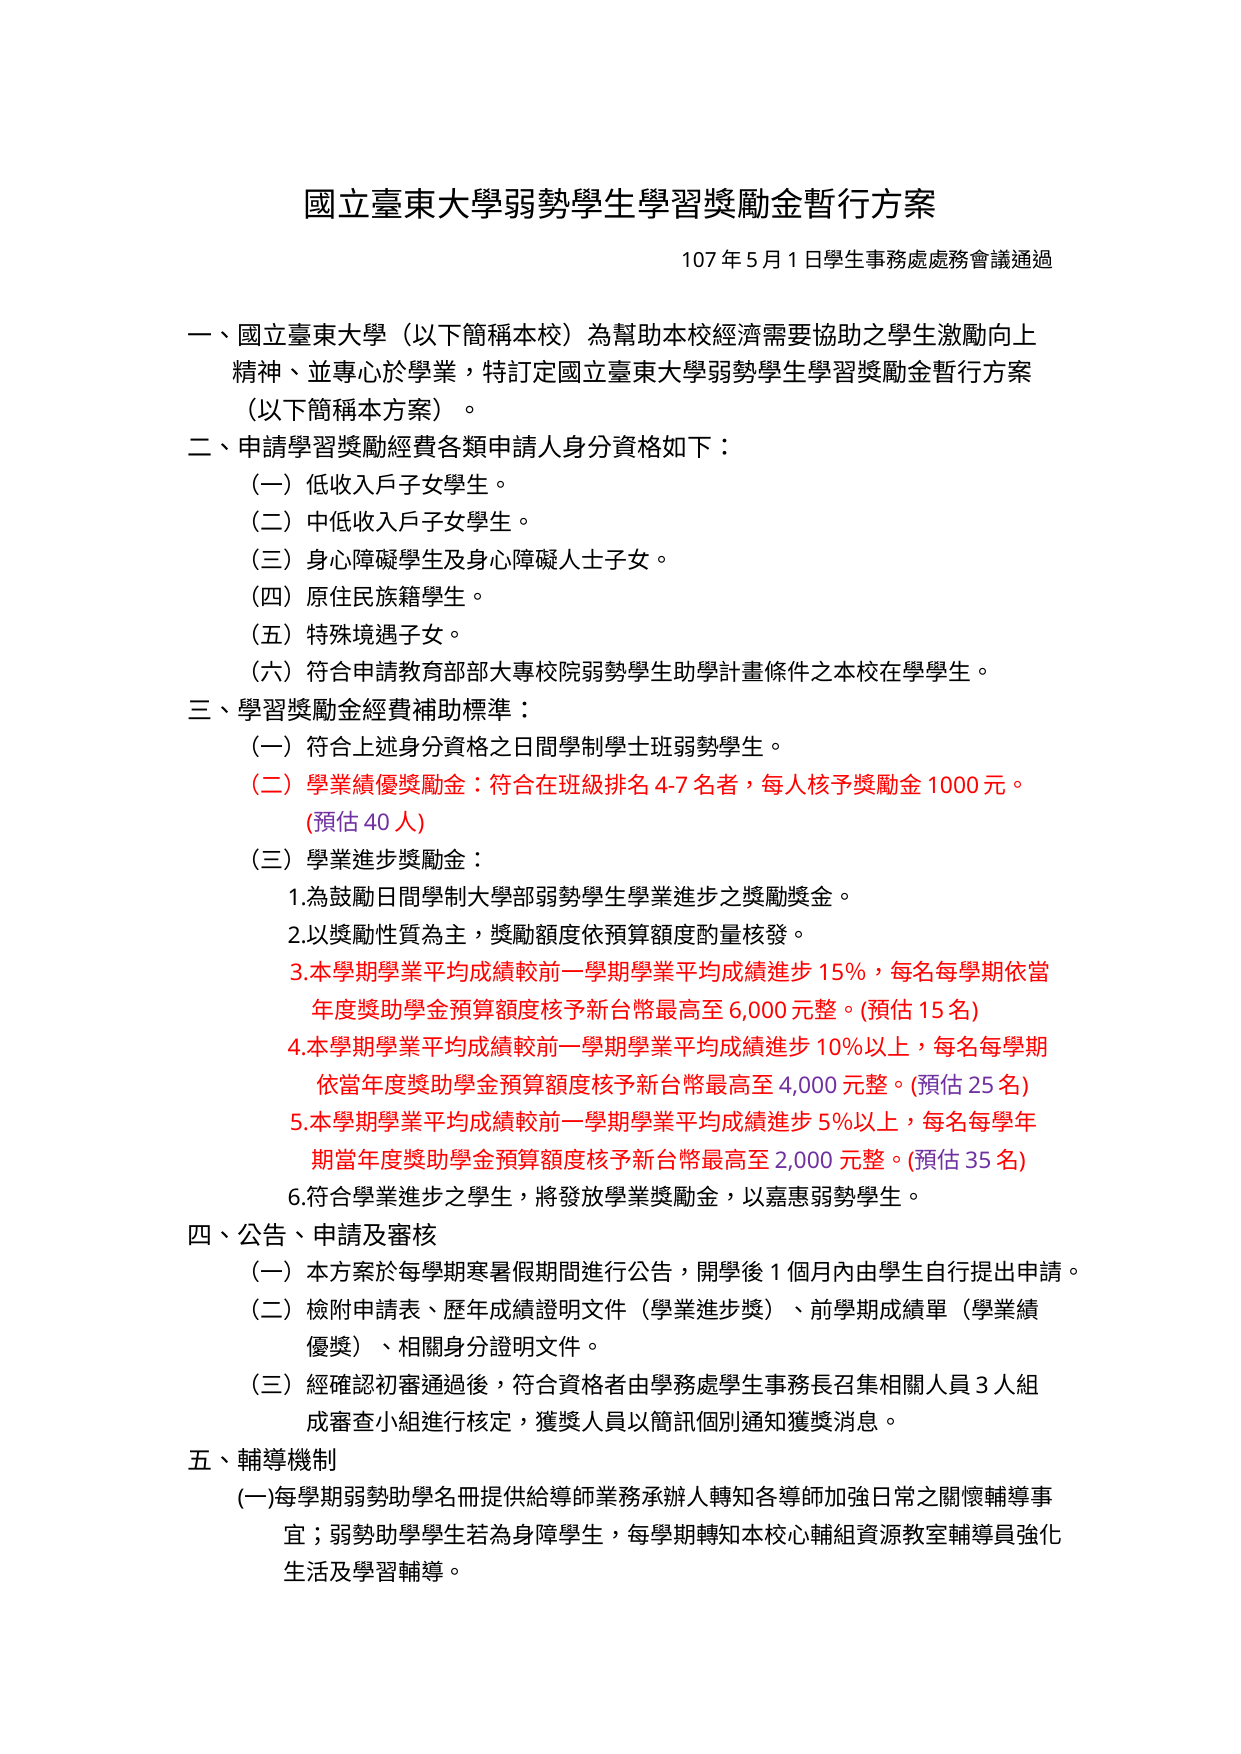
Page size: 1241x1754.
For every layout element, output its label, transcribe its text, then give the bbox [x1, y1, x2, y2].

text （六）符合申請教育部部大專校院弱勢學生助學計畫條件之本校在學學生。 [187, 652, 1053, 689]
text (一)每學期弱勢助學名冊提供給導師業務承辦人轉知各導師加強日常之關懷輔導事宜；弱勢助學學生若為身障學生，每學期轉知本校心輔組資源教室輔導員強化生活及學習輔導。 [237, 1477, 1073, 1589]
text 三、學習獎勵金經費補助標準： [187, 689, 1053, 727]
text 4.本學期學業平均成績較前一學期學業平均成績進步10％以上，每名每學期依當年度獎助學金預算額度核予新台幣最高至4,000元整。(預估25名) [287, 1027, 1053, 1102]
text （一）符合上述身分資格之日間學制學士班弱勢學生。 [187, 727, 1053, 764]
text 國立臺東大學弱勢學生學習獎勵金暫行方案 [187, 164, 1053, 239]
text （五）特殊境遇子女。 [187, 614, 1053, 652]
text 3.本學期學業平均成績較前一學期學業平均成績進步15％，每名每學期依當年度獎助學金預算額度核予新台幣最高至6,000元整。(預估15名) [289, 952, 1053, 1027]
text （二）中低收入戶子女學生。 [187, 502, 1053, 539]
text 四、公告、申請及審核 [187, 1214, 1053, 1252]
text （二）檢附申請表、歷年成績證明文件（學業進步獎）、前學期成績單（學業績優獎）、相關身分證明文件。 [237, 1289, 1053, 1364]
text 5.本學期學業平均成績較前一學期學業平均成績進步5％以上，每名每學年期當年度獎助學金預算額度核予新台幣最高至2,000 元整。(預估35名) [289, 1102, 1053, 1177]
text 6.符合學業進步之學生，將發放學業獎勵金，以嘉惠弱勢學生。 [276, 1177, 1053, 1214]
text 1.為鼓勵日間學制大學部弱勢學生學業進步之獎勵獎金。 [276, 877, 1053, 914]
text （四）原住民族籍學生。 [187, 577, 1053, 614]
text （二）學業績優獎勵金：符合在班級排名4-7名者，每人核予獎勵金1000元。(預估40人) [237, 764, 1053, 839]
text 2.以獎勵性質為主，獎勵額度依預算額度酌量核發。 [242, 914, 1053, 952]
text （一）本方案於每學期寒暑假期間進行公告，開學後1個月內由學生自行提出申請。 [187, 1252, 1132, 1289]
text 二、申請學習獎勵經費各類申請人身分資格如下： [187, 427, 1053, 464]
text （三）身心障礙學生及身心障礙人士子女。 [187, 539, 1053, 577]
text 107年5月1日學生事務處處務會議通過 [187, 239, 1053, 277]
text （三）經確認初審通過後，符合資格者由學務處學生事務長召集相關人員3人組成審查小組進行核定，獲獎人員以簡訊個別通知獲獎消息。 [237, 1364, 1053, 1439]
text 五、輔導機制 [187, 1439, 1053, 1477]
text （三）學業進步獎勵金： [237, 839, 1053, 877]
text 一、國立臺東大學（以下簡稱本校）為幫助本校經濟需要協助之學生激勵向上精神、並專心於學業，特訂定國立臺東大學弱勢學生學習獎勵金暫行方案（以下簡稱本方案）。 [187, 314, 1053, 427]
text （一）低收入戶子女學生。 [187, 464, 1053, 502]
